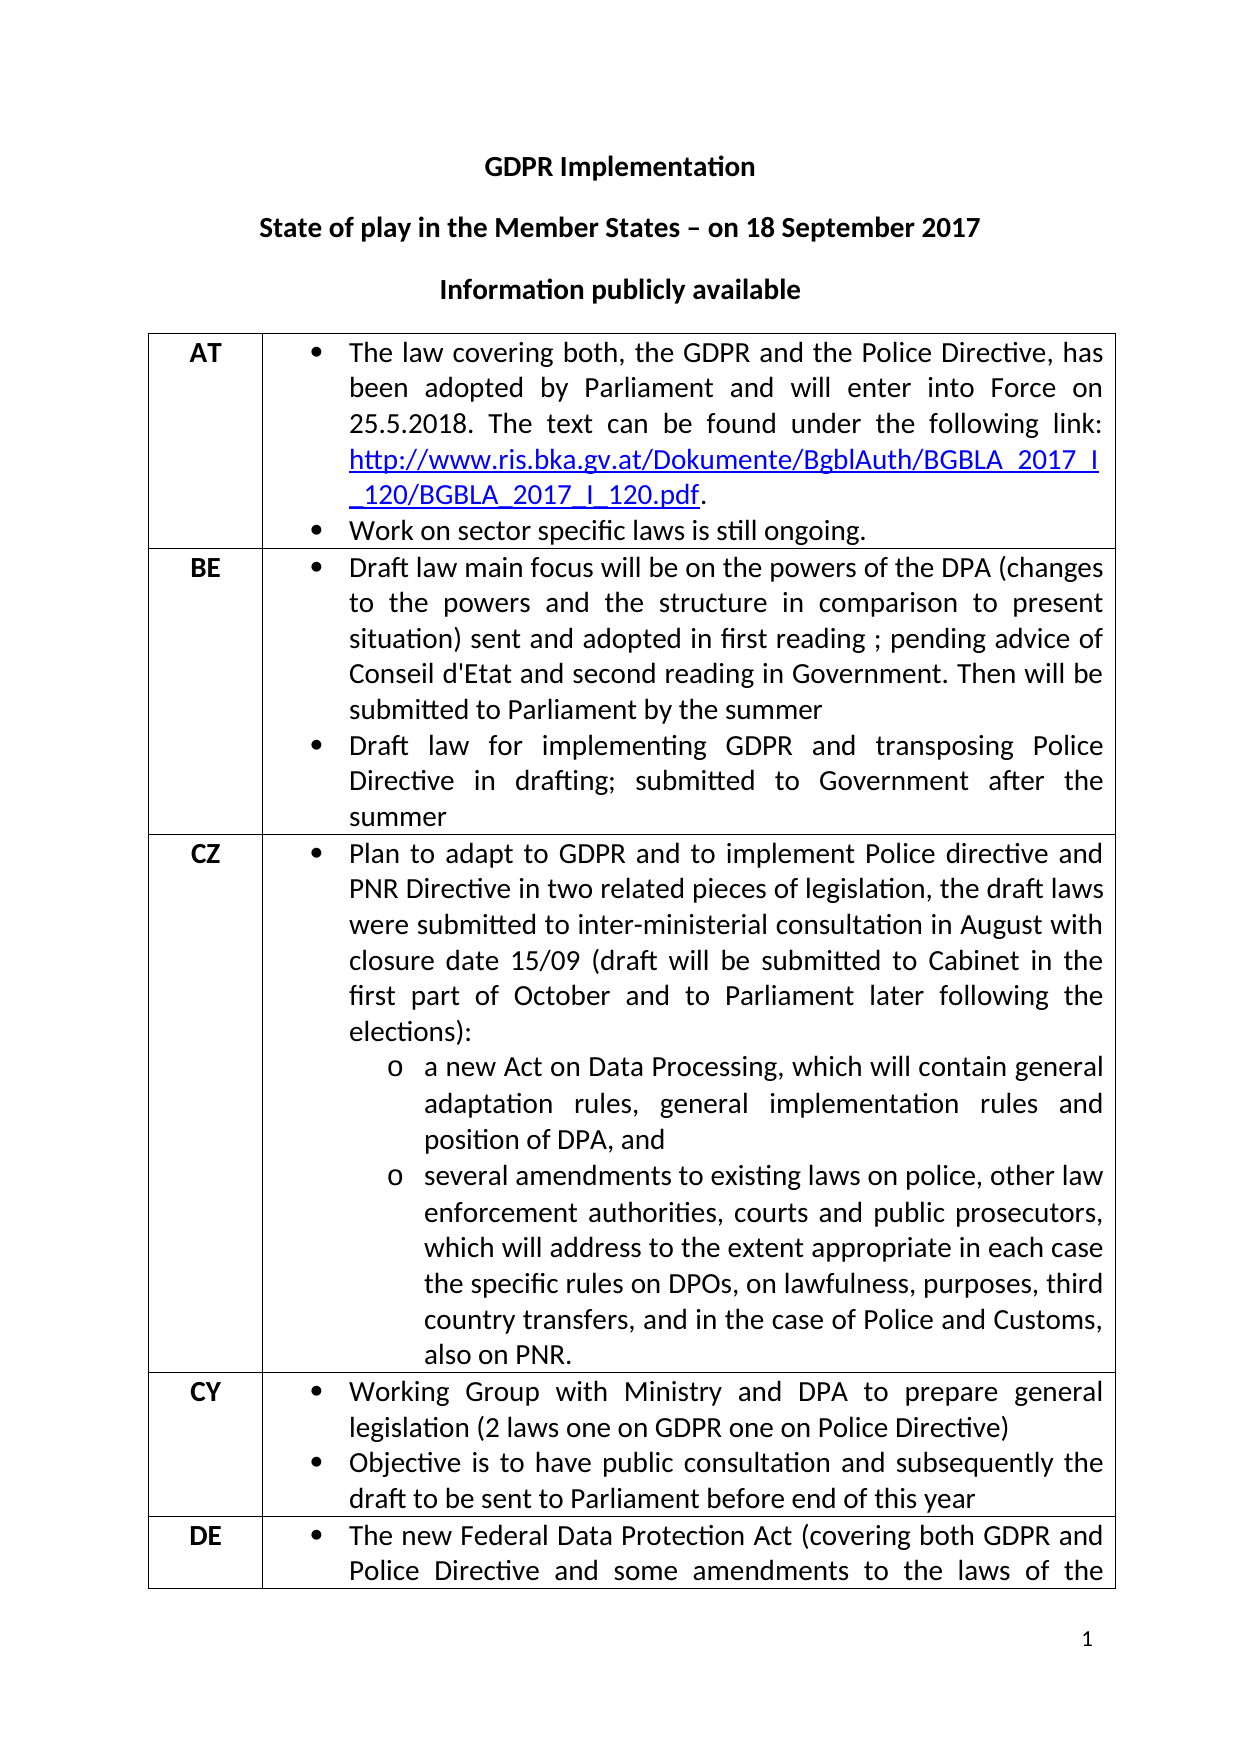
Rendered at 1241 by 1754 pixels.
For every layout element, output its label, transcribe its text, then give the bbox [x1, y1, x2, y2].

text Information publicly available [148, 271, 1093, 307]
table_cell CY [149, 1373, 262, 1516]
table_header The law covering both, the GDPR and the Police Directive, has been adopted by Parliament and will enter into Force on 25.5.2018. The text can be found under the following link: http://www.ris.bka.gv.at/Dokumente/BgblAuth/BGBLA_2017_I_120/BGBLA_2017_I_120.pdf. Work on sector specific laws is still ongoing. [263, 334, 1115, 548]
table_cell Draft law main focus will be on the powers of the DPA (changes to the powers and the structure in comparison to present situation) sent and adopted in first reading ; pending advice of Conseil d'Etat and second reading in Government. Then will be submitted to Parliament by the summer Draft law for implementing GDPR and transposing Police Directive in drafting; submitted to Government after the summer [263, 549, 1115, 834]
table_cell DE [149, 1517, 262, 1588]
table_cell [263, 1517, 1115, 1588]
table_cell Plan to adapt to GDPR and to implement Police directive and PNR Directive in two related pieces of legislation, the draft laws were submitted to inter-ministerial consultation in August with closure date 15/09 (draft will be submitted to Cabinet in the first part of October and to Parliament later following the elections): a new Act on Data Processing, which will contain general adaptation rules, general implementation rules and position of DPA, and several amendments to existing laws on police, other law enforcement authorities, courts and public prosecutors, which will address to the extent appropriate in each case the specific rules on DPOs, on lawfulness, purposes, third country transfers, and in the case of Police and Customs, also on PNR. [263, 835, 1115, 1372]
table_cell BE [149, 549, 262, 834]
text State of play in the Member States – on 18 September 2017 [148, 209, 1093, 245]
text GDPR Implementation [148, 148, 1093, 183]
table_header AT [149, 334, 262, 548]
table_cell CZ [149, 835, 262, 1372]
table_cell Working Group with Ministry and DPA to prepare general legislation (2 laws one on GDPR one on Police Directive) Objective is to have public consultation and subsequently the draft to be sent to Parliament before end of this year [263, 1373, 1115, 1516]
